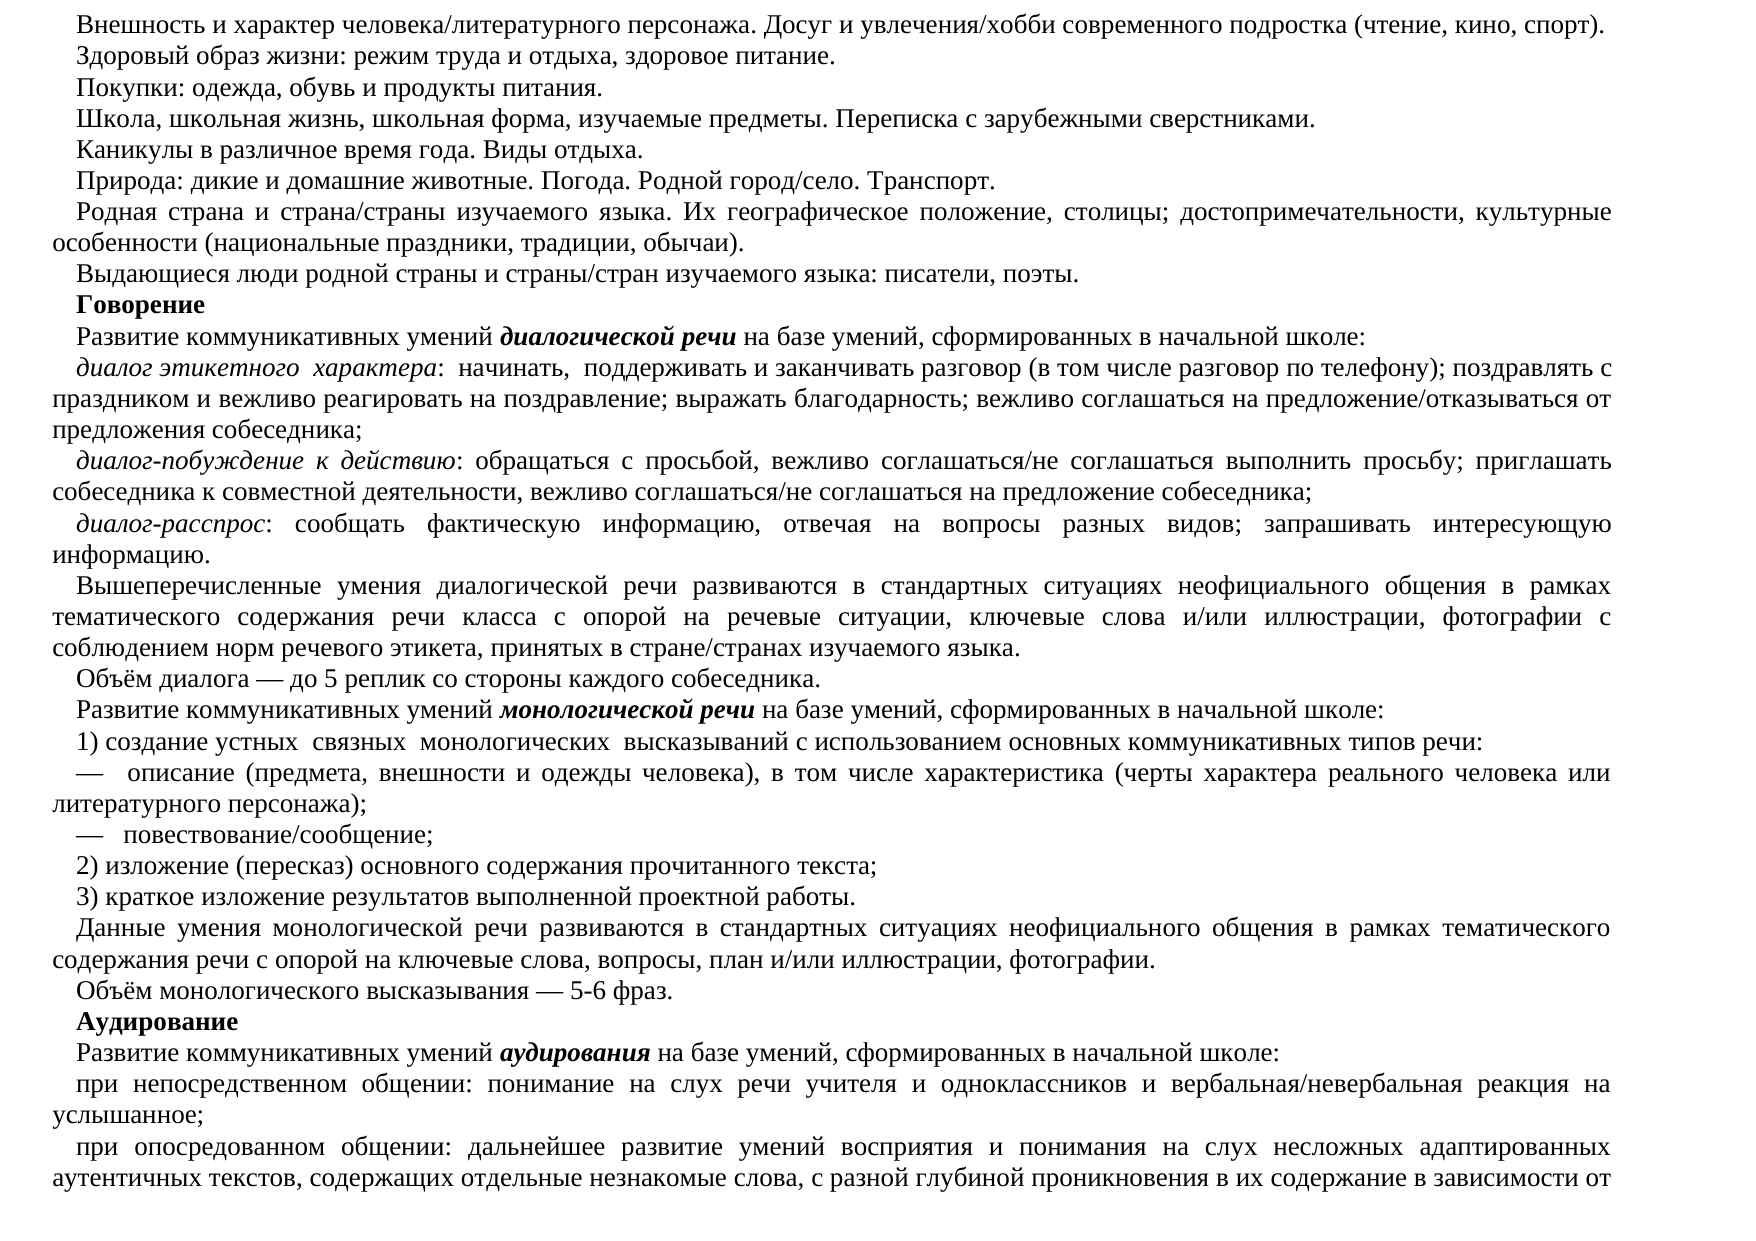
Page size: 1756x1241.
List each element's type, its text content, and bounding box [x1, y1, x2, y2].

text Развитие коммуникативных умений аудирования на базе умений, сформированных в начальной школе: [52, 1036, 1613, 1067]
text диалог-расспрос: сообщать фактическую информацию, отвечая на вопросы разных видов; запрашивать интересующую информацию. [52, 507, 1613, 569]
text Внешность и характер человека/литературного персонажа. Досуг и увлечения/хобби современного подростка (чтение, кино, спорт). [52, 8, 1613, 39]
text диалог-побуждение к действию: обращаться с просьбой, вежливо соглашаться/не соглашаться выполнить просьбу; приглашать собеседника к совместной деятельности, вежливо соглашаться/не соглашаться на предложение собеседника; [52, 444, 1613, 507]
text Аудирование [52, 1005, 1613, 1036]
text Покупки: одежда, обувь и продукты питания. [52, 71, 1613, 102]
text — описание (предмета, внешности и одежды человека), в том числе характеристика (черты характера реального человека или литературного персонажа); [52, 756, 1613, 818]
text Родная страна и страна/страны изучаемого языка. Их географическое положение, столицы; достопримечательности, культурные особенности (национальные праздники, традиции, обычаи). [52, 195, 1613, 257]
text Школа, школьная жизнь, школьная форма, изучаемые предметы. Переписка с зарубежными сверстниками. [52, 102, 1613, 133]
text Здоровый образ жизни: режим труда и отдыха, здоровое питание. [52, 39, 1613, 71]
text Каникулы в различное время года. Виды отдыха. [52, 133, 1613, 164]
text Данные умения монологической речи развиваются в стандартных ситуациях неофициального общения в рамках тематического содержания речи с опорой на ключевые слова, вопросы, план и/или иллюстрации, фотографии. [52, 912, 1613, 974]
text Вышеперечисленные умения диалогической речи развиваются в стандартных ситуациях неофициального общения в рамках тематического содержания речи класса с опорой на речевые ситуации, ключевые слова и/или иллюстрации, фотографии с соблюдением норм речевого этикета, принятых в стране/странах изучаемого языка. [52, 569, 1613, 662]
text Развитие коммуникативных умений диалогической речи на базе умений, сформированных в начальной школе: [52, 320, 1613, 351]
text 3) краткое изложение результатов выполненной проектной работы. [52, 880, 1613, 912]
text Выдающиеся люди родной страны и страны/стран изучаемого языка: писатели, поэты. [52, 257, 1613, 289]
text Природа: дикие и домашние животные. Погода. Родной город/село. Транспорт. [52, 164, 1613, 195]
text Говорение [52, 289, 1613, 320]
text диалог этикетного характера: начинать, поддерживать и заканчивать разговор (в том числе разговор по телефону); поздравлять с праздником и вежливо реагировать на поздравление; выражать благодарность; вежливо соглашаться на предложение/отказываться от предложения собеседника; [52, 351, 1613, 444]
text 2) изложение (пересказ) основного содержания прочитанного текста; [52, 849, 1613, 880]
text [52, 1129, 1613, 1192]
text — повествование/сообщение; [52, 818, 1613, 849]
text Объём диалога — до 5 реплик со стороны каждого собеседника. [52, 662, 1613, 693]
text Развитие коммуникативных умений монологической речи на базе умений, сформированных в начальной школе: [52, 693, 1613, 725]
text 1) создание устных связных монологических высказываний с использованием основных коммуникативных типов речи: [52, 725, 1613, 756]
text Объём монологического высказывания — 5-6 фраз. [52, 974, 1613, 1005]
text при непосредственном общении: понимание на слух речи учителя и одноклассников и вербальная/невербальная реакция на услышанное; [52, 1067, 1613, 1129]
